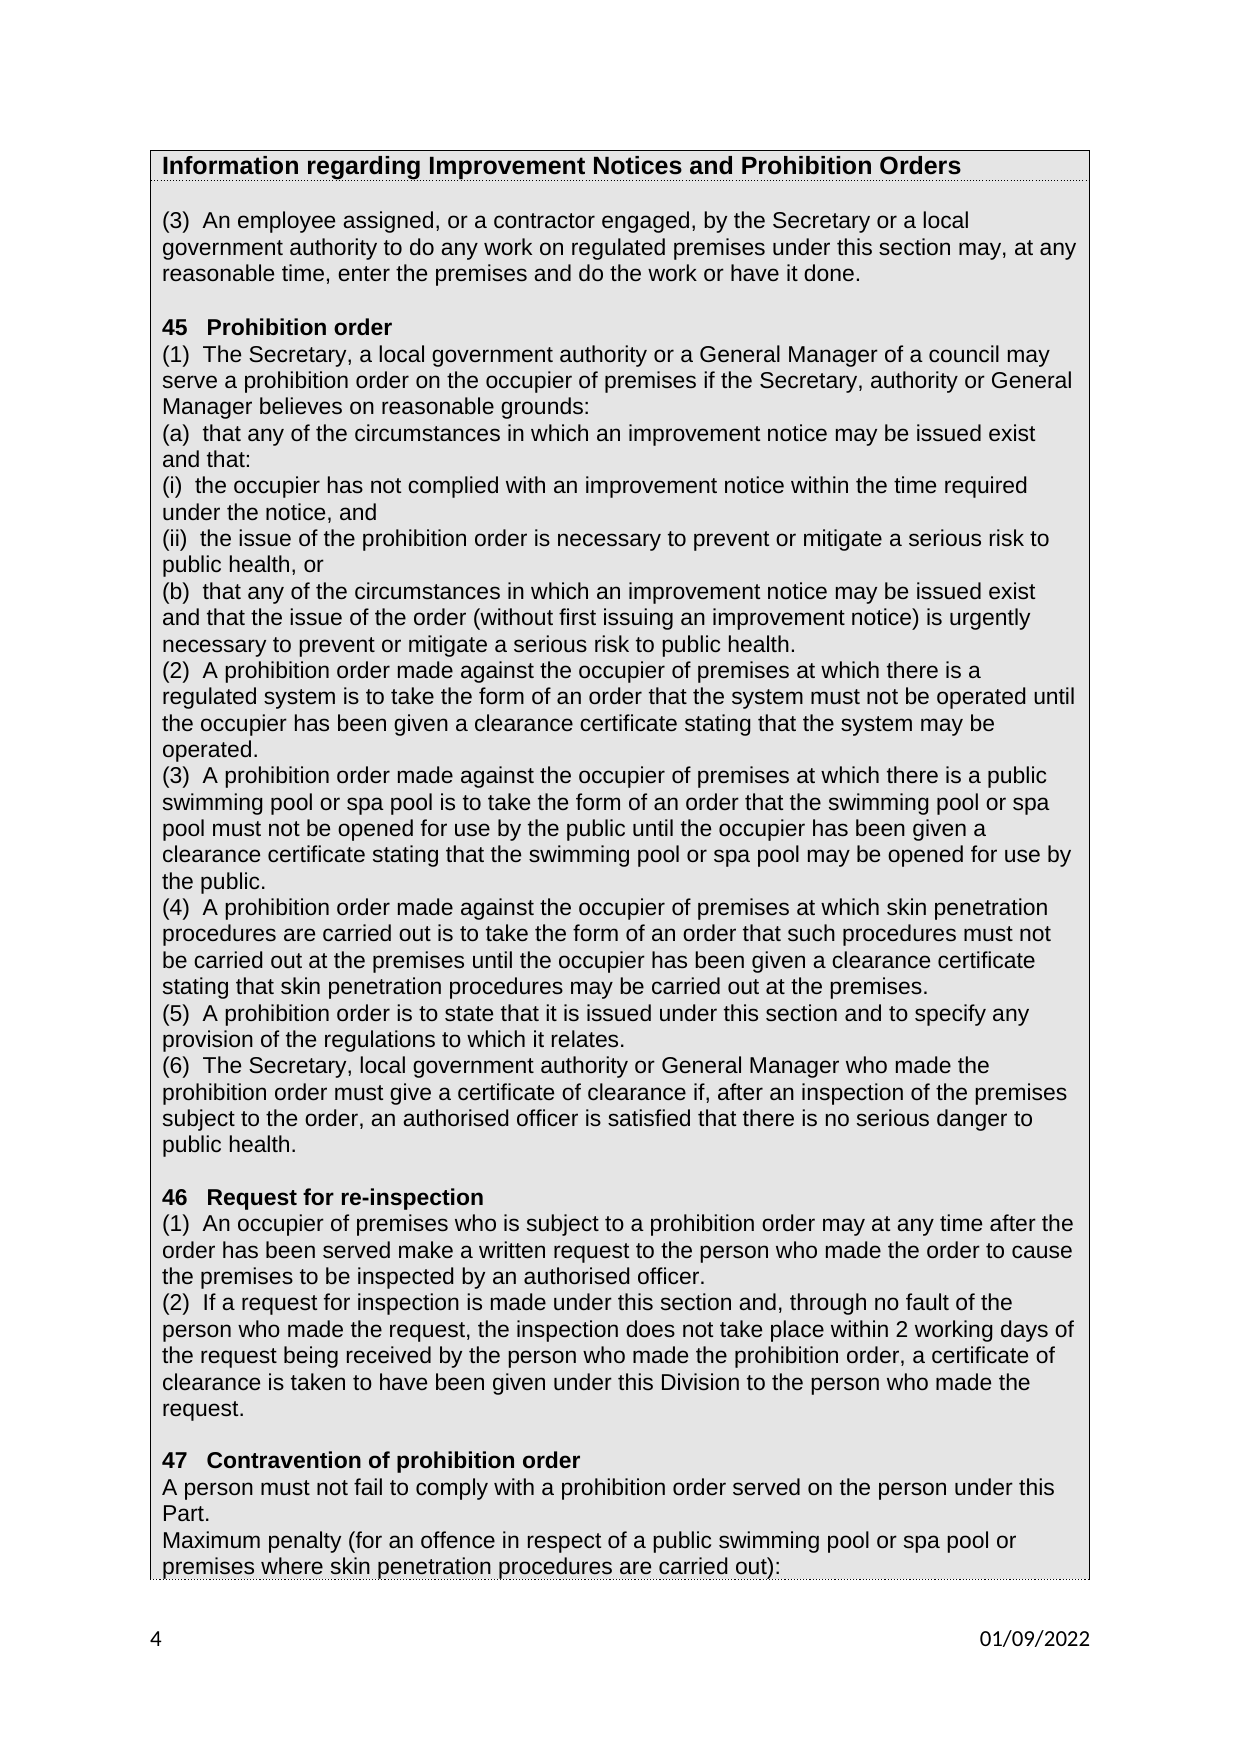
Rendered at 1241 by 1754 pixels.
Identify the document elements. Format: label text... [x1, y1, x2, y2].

table_header Information regarding Improvement Notices and Prohibition Orders [151, 151, 1089, 180]
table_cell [151, 180, 1089, 1579]
